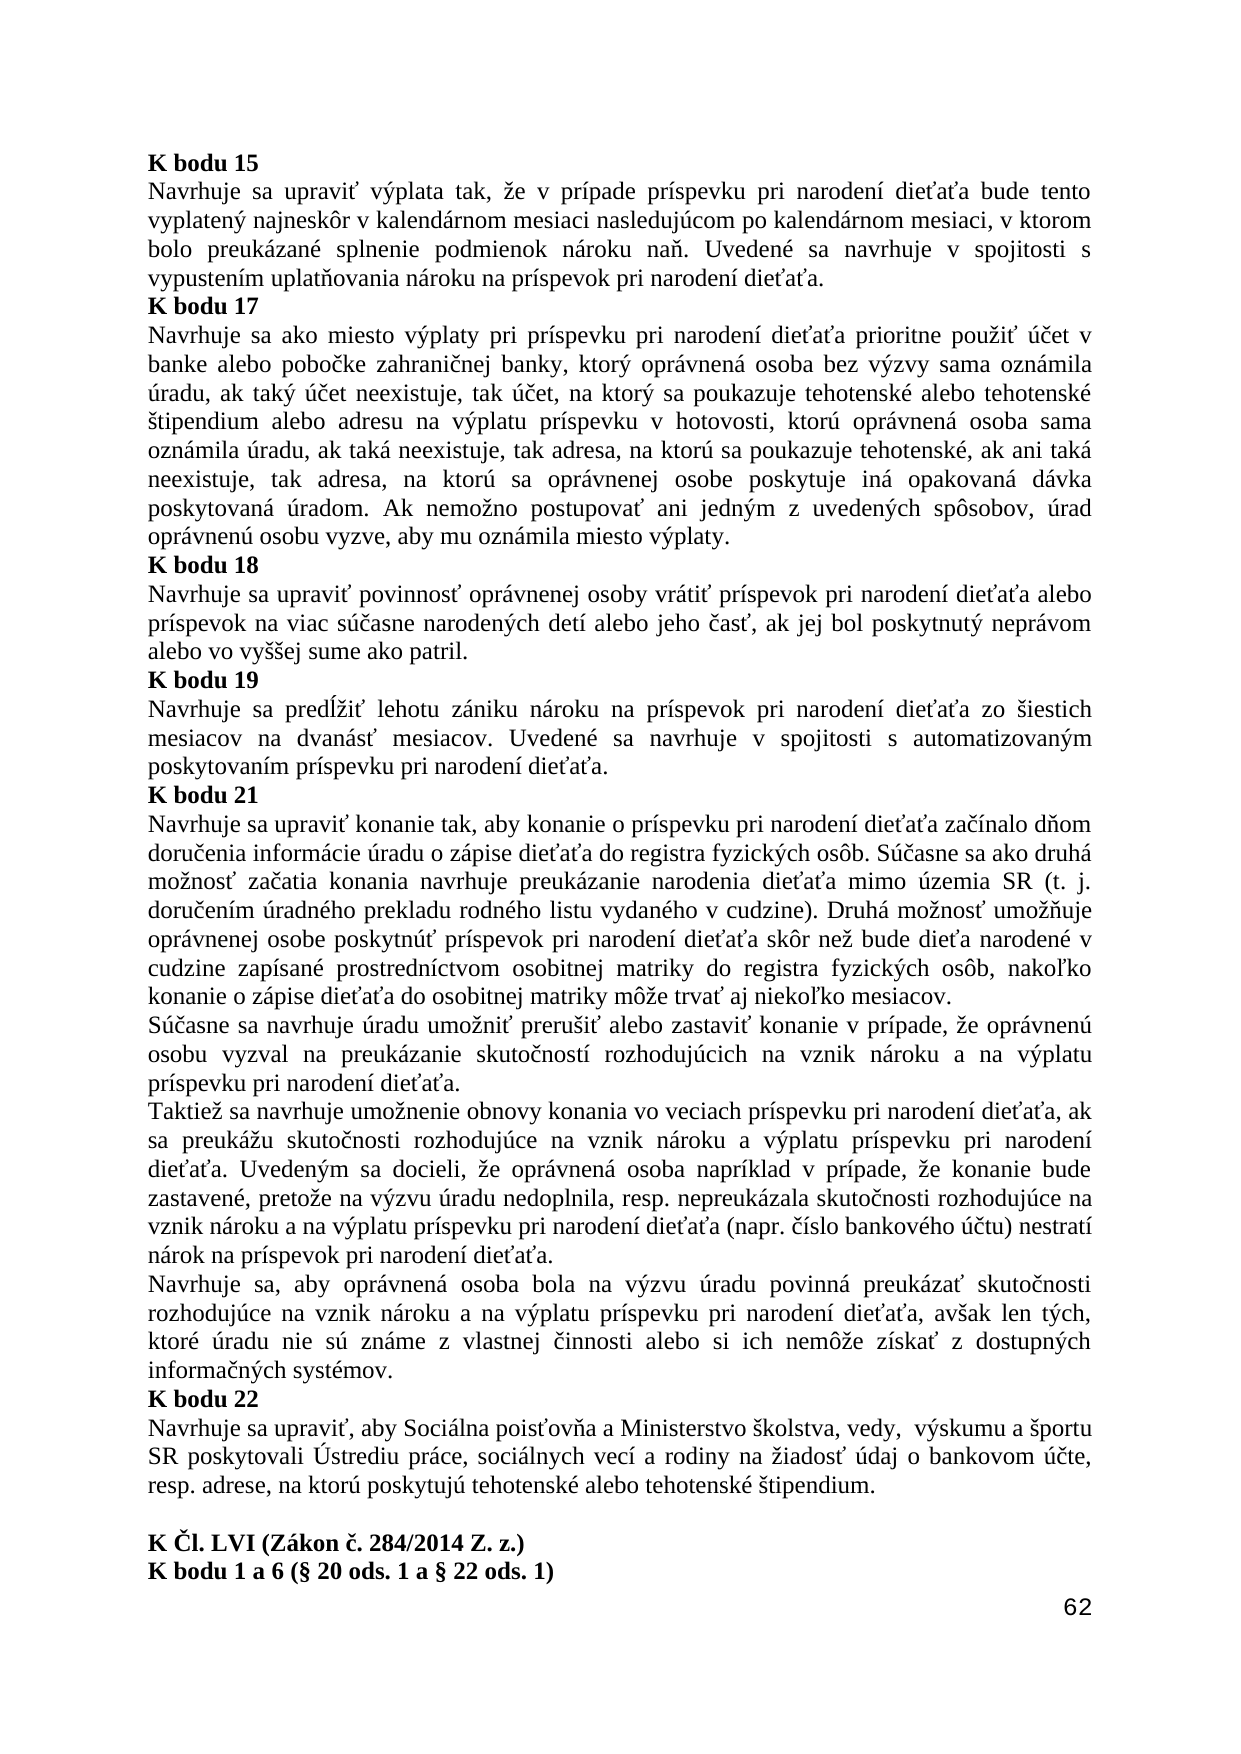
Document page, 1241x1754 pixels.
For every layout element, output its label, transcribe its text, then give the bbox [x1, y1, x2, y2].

text Navrhuje sa upraviť, aby Sociálna poisťovňa a Ministerstvo školstva, vedy, výskumu a športu SR poskytovali Ústrediu práce, sociálnych vecí a rodiny na žiadosť údaj o bankovom účte, resp. adrese, na ktorú poskytujú tehotenské alebo tehotenské štipendium. [148, 1413, 1093, 1499]
text Navrhuje sa ako miesto výplaty pri príspevku pri narodení dieťaťa prioritne použiť účet v banke alebo pobočke zahraničnej banky, ktorý oprávnená osoba bez výzvy sama oznámila úradu, ak taký účet neexistuje, tak účet, na ktorý sa poukazuje tehotenské alebo tehotenské štipendium alebo adresu na výplatu príspevku v hotovosti, ktorú oprávnená osoba sama oznámila úradu, ak taká neexistuje, tak adresa, na ktorú sa poukazuje tehotenské, ak ani taká neexistuje, tak adresa, na ktorú sa oprávnenej osobe poskytuje iná opakovaná dávka poskytovaná úradom. Ak nemožno postupovať ani jedným z uvedených spôsobov, úrad oprávnenú osobu vyzve, aby mu oznámila miesto výplaty. [148, 320, 1093, 550]
text K bodu 22 [148, 1384, 1093, 1413]
text Navrhuje sa upraviť výplata tak, že v prípade príspevku pri narodení dieťaťa bude tento vyplatený najneskôr v kalendárnom mesiaci nasledujúcom po kalendárnom mesiaci, v ktorom bolo preukázané splnenie podmienok nároku naň. Uvedené sa navrhuje v spojitosti s vypustením uplatňovania nároku na príspevok pri narodení dieťaťa. [148, 176, 1093, 291]
text K bodu 18 [148, 550, 1093, 579]
text K bodu 21 [148, 780, 1093, 809]
text K bodu 1 a 6 (§ 20 ods. 1 a § 22 ods. 1) [148, 1556, 1093, 1585]
text K Čl. LVI (Zákon č. 284/2014 Z. z.) [148, 1528, 1093, 1556]
text K bodu 15 [148, 148, 1093, 176]
text K bodu 19 [148, 665, 1093, 694]
text Navrhuje sa upraviť konanie tak, aby konanie o príspevku pri narodení dieťaťa začínalo dňom doručenia informácie úradu o zápise dieťaťa do registra fyzických osôb. Súčasne sa ako druhá možnosť začatia konania navrhuje preukázanie narodenia dieťaťa mimo územia SR (t. j. doručením úradného prekladu rodného listu vydaného v cudzine). Druhá možnosť umožňuje oprávnenej osobe poskytnúť príspevok pri narodení dieťaťa skôr než bude dieťa narodené v cudzine zapísané prostredníctvom osobitnej matriky do registra fyzických osôb, nakoľko konanie o zápise dieťaťa do osobitnej matriky môže trvať aj niekoľko mesiacov. [148, 809, 1093, 1010]
text Navrhuje sa predĺžiť lehotu zániku nároku na príspevok pri narodení dieťaťa zo šiestich mesiacov na dvanásť mesiacov. Uvedené sa navrhuje v spojitosti s automatizovaným poskytovaním príspevku pri narodení dieťaťa. [148, 694, 1093, 780]
text Navrhuje sa, aby oprávnená osoba bola na výzvu úradu povinná preukázať skutočnosti rozhodujúce na vznik nároku a na výplatu príspevku pri narodení dieťaťa, avšak len tých, ktoré úradu nie sú známe z vlastnej činnosti alebo si ich nemôže získať z dostupných informačných systémov. [148, 1269, 1093, 1384]
text Súčasne sa navrhuje úradu umožniť prerušiť alebo zastaviť konanie v prípade, že oprávnenú osobu vyzval na preukázanie skutočností rozhodujúcich na vznik nároku a na výplatu príspevku pri narodení dieťaťa. [148, 1010, 1093, 1096]
text Taktiež sa navrhuje umožnenie obnovy konania vo veciach príspevku pri narodení dieťaťa, ak sa preukážu skutočnosti rozhodujúce na vznik nároku a výplatu príspevku pri narodení dieťaťa. Uvedeným sa docieli, že oprávnená osoba napríklad v prípade, že konanie bude zastavené, pretože na výzvu úradu nedoplnila, resp. nepreukázala skutočnosti rozhodujúce na vznik nároku a na výplatu príspevku pri narodení dieťaťa (napr. číslo bankového účtu) nestratí nárok na príspevok pri narodení dieťaťa. [148, 1096, 1093, 1269]
text Navrhuje sa upraviť povinnosť oprávnenej osoby vrátiť príspevok pri narodení dieťaťa alebo príspevok na viac súčasne narodených detí alebo jeho časť, ak jej bol poskytnutý neprávom alebo vo vyššej sume ako patril. [148, 579, 1093, 665]
text K bodu 17 [148, 291, 1093, 320]
